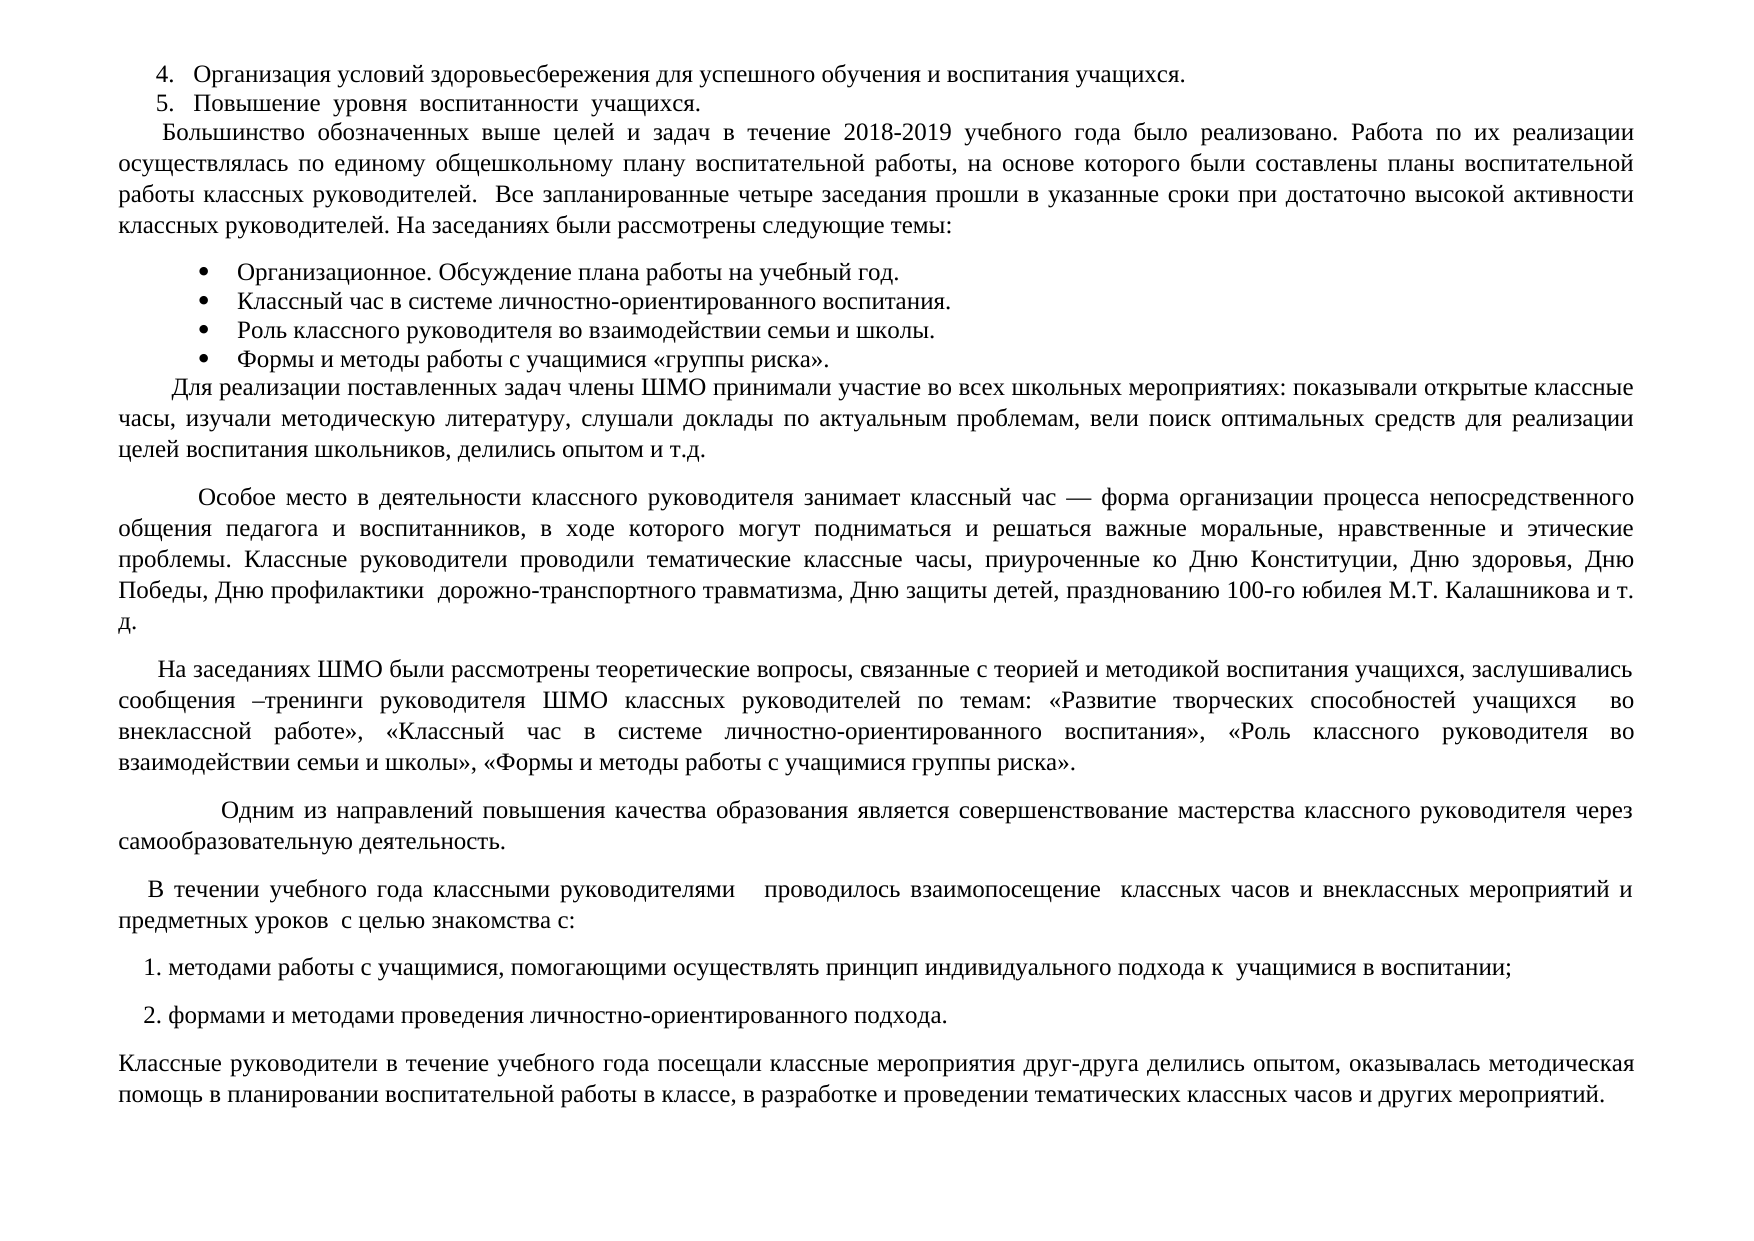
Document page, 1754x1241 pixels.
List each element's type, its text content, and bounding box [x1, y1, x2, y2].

text Большинство обозначенных выше целей и задач в течение 2018-2019 учебного года было реализовано. Работа по их реализации осуществлялась по единому общешкольному плану воспитательной работы, на основе которого были составлены планы воспитательной работы классных руководителей. Все запланированные четыре заседания прошли в указанные сроки при достаточно высокой активности классных руководителей. На заседаниях были рассмотрены следующие темы: [118, 117, 1636, 238]
list Организационное. Обсуждение плана работы на учебный год. [199, 257, 1636, 286]
text В течении учебного года классными руководителями проводилось взаимопосещение классных часов и внеклассных мероприятий и предметных уроков с целью знакомства с: [118, 874, 1636, 933]
text Одним из направлений повышения качества образования является совершенствование мастерства классного руководителя через самообразовательную деятельность. [118, 795, 1636, 855]
text Классные руководители в течение учебного года посещали классные мероприятия друг-друга делились опытом, оказывалась методическая помощь в планировании воспитательной работы в классе, в разработке и проведении тематических классных часов и других мероприятий. [118, 1048, 1636, 1108]
text 2. формами и методами проведения личностно-ориентированного подхода. [118, 1000, 1636, 1029]
text Для реализации поставленных задач члены ШМО принимали участие во всех школьных мероприятиях: показывали открытые классные часы, изучали методическую литературу, слушали доклады по актуальным проблемам, вели поиск оптимальных средств для реализации целей воспитания школьников, делились опытом и т.д. [118, 372, 1636, 463]
text Особое место в деятельности классного руководителя занимает классный час — форма организации процесса непосредственного общения педагога и воспитанников, в ходе которого могут подниматься и решаться важные моральные, нравственные и этические проблемы. Классные руководители проводили тематические классные часы, приуроченные ко Дню Конституции, Дню здоровья, Дню Победы, Дню профилактики дорожно-транспортного травматизма, Дню защиты детей, празднованию 100-го юбилея М.Т. Калашникова и т. д. [118, 482, 1636, 635]
list Организация условий здоровьесбережения для успешного обучения и воспитания учащихся. [156, 59, 1636, 88]
list Классный час в системе личностно-ориентированного воспитания. [199, 286, 1636, 315]
text 1. методами работы с учащимися, помогающими осуществлять принцип индивидуального подхода к учащимися в воспитании; [118, 952, 1636, 981]
list Повышение уровня воспитанности учащихся. [156, 88, 1636, 117]
text На заседаниях ШМО были рассмотрены теоретические вопросы, связанные с теорией и методикой воспитания учащихся, заслушивались сообщения –тренинги руководителя ШМО классных руководителей по темам: «Развитие творческих способностей учащихся во внеклассной работе», «Классный час в системе личностно-ориентированного воспитания», «Роль классного руководителя во взаимодействии семьи и школы», «Формы и методы работы с учащимися группы риска». [118, 654, 1636, 776]
list Формы и методы работы с учащимися «группы риска». [199, 344, 1636, 372]
list Роль классного руководителя во взаимодействии семьи и школы. [199, 315, 1636, 344]
